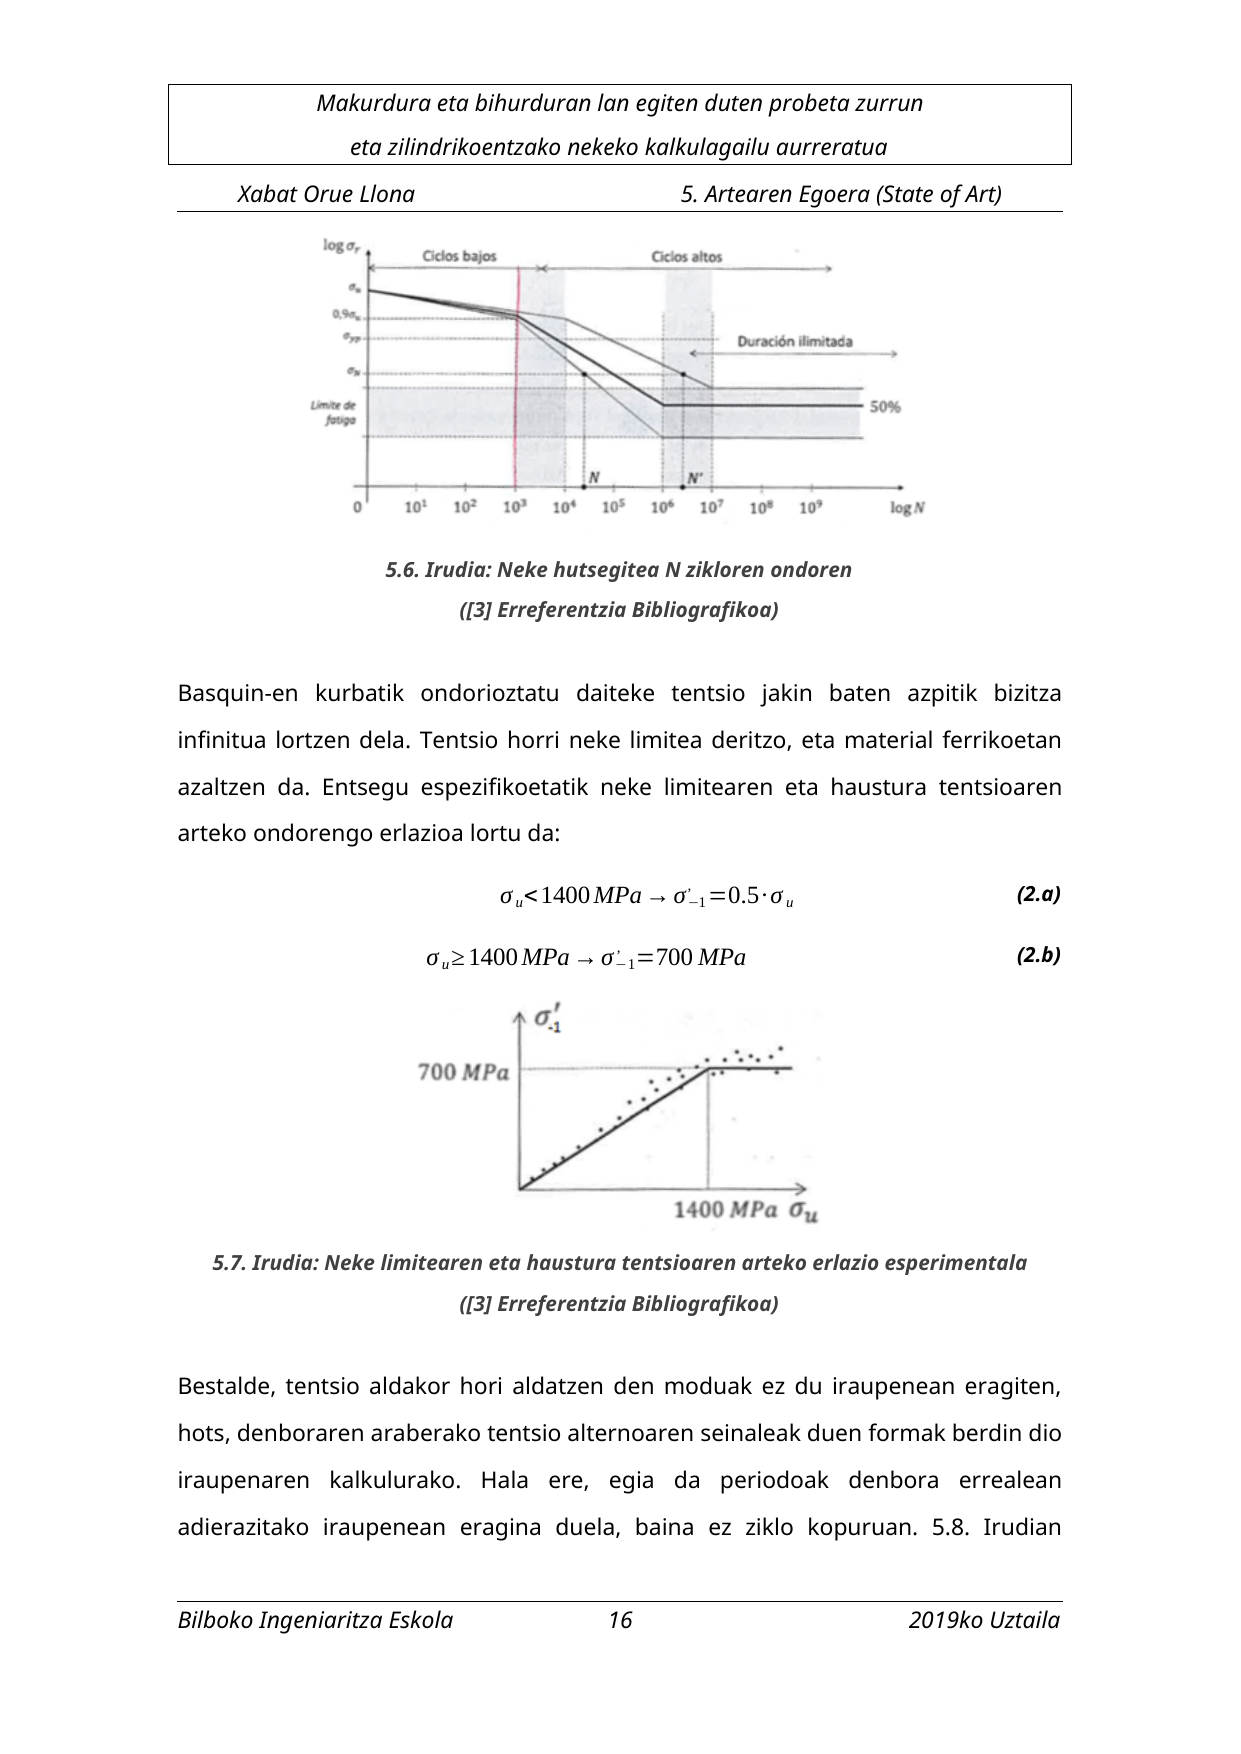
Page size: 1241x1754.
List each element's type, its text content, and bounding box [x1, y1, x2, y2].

text (2.a) [236, 877, 1063, 912]
text Basquin-en kurbatik ondorioztatu daiteke tentsio jakin baten azpitik bizitza infinitua lortzen dela. Tentsio horri neke limitea deritzo, eta material ferrikoetan azaltzen da. Entsegu espezifikoetatik neke limitearen eta haustura tentsioaren arteko ondorengo erlazioa lortu da: [177, 677, 1063, 849]
picture [307, 224, 933, 530]
text (2.b) [236, 938, 1063, 973]
picture [415, 1000, 825, 1233]
text ([3] Erreferentzia Bibliografikoa) [177, 1289, 1063, 1317]
text 5.7. Irudia: Neke limitearen eta haustura tentsioaren arteko erlazio esperimentala [177, 1248, 1063, 1276]
text ([3] Erreferentzia Bibliografikoa) [177, 596, 1063, 624]
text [177, 1370, 1063, 1542]
text 5.6. Irudia: Neke hutsegitea N zikloren ondoren [177, 555, 1063, 583]
